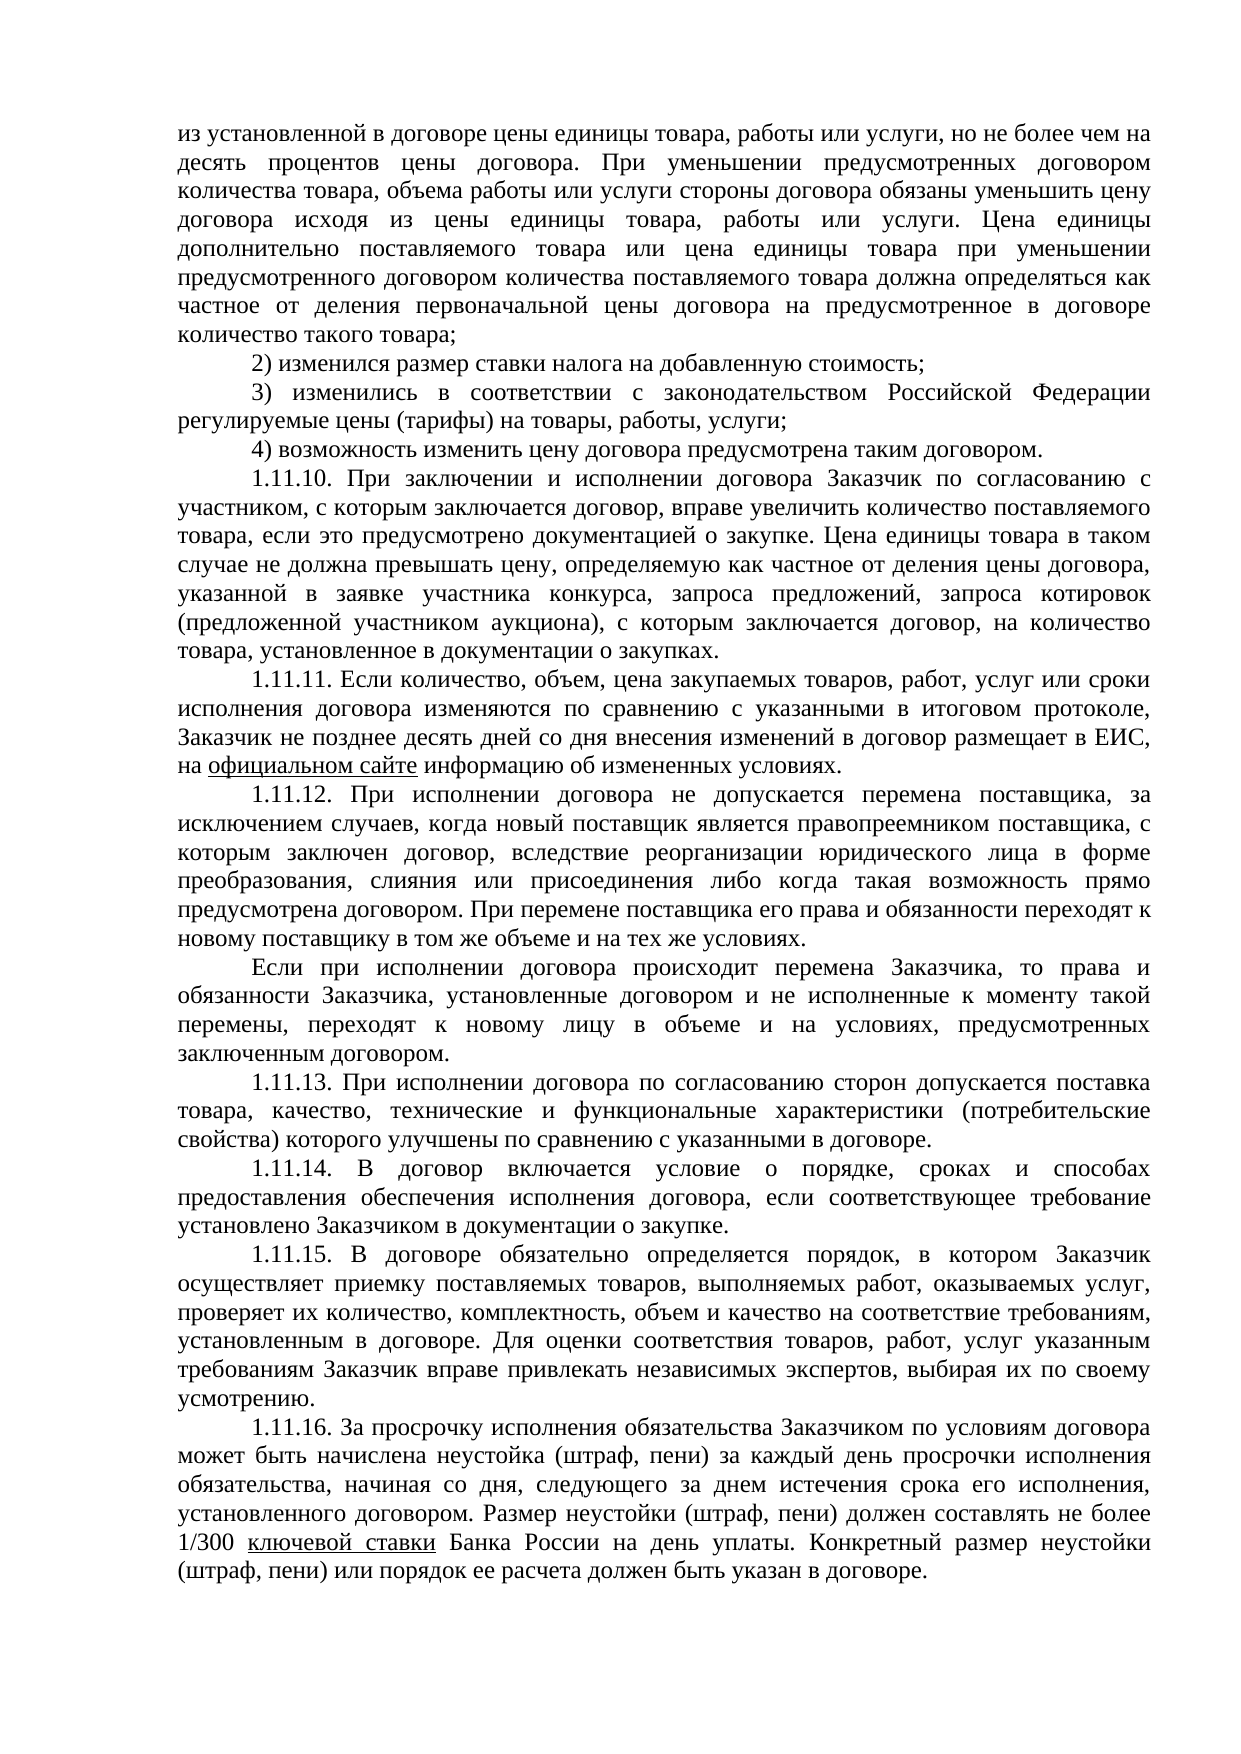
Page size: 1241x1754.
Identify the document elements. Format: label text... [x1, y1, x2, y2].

text 1.11.11. Если количество, объем, цена закупаемых товаров, работ, услуг или сроки исполнения договора изменяются по сравнению с указанными в итоговом протоколе, Заказчик не позднее десять дней со дня внесения изменений в договор размещает в ЕИС, на официальном сайте информацию об измененных условиях. [177, 664, 1152, 779]
text 1.11.15. В договоре обязательно определяется порядок, в котором Заказчик осуществляет приемку поставляемых товаров, выполняемых работ, оказываемых услуг, проверяет их количество, комплектность, объем и качество на соответствие требованиям, установленным в договоре. Для оценки соответствия товаров, работ, услуг указанным требованиям Заказчик вправе привлекать независимых экспертов, выбирая их по своему усмотрению. [177, 1239, 1152, 1412]
text 1.11.14. В договор включается условие о порядке, сроках и способах предоставления обеспечения исполнения договора, если соответствующее требование установлено Заказчиком в документации о закупке. [177, 1153, 1152, 1239]
text 3) изменились в соответствии с законодательством Российской Федерации регулируемые цены (тарифы) на товары, работы, услуги; [177, 377, 1152, 434]
text 1.11.10. При заключении и исполнении договора Заказчик по согласованию с участником, с которым заключается договор, вправе увеличить количество поставляемого товара, если это предусмотрено документацией о закупке. Цена единицы товара в таком случае не должна превышать цену, определяемую как частное от деления цены договора, указанной в заявке участника конкурса, запроса предложений, запроса котировок (предложенной участником аукциона), с которым заключается договор, на количество товара, установленное в документации о закупках. [177, 463, 1152, 664]
text 1.11.13. При исполнении договора по согласованию сторон допускается поставка товара, качество, технические и функциональные характеристики (потребительские свойства) которого улучшены по сравнению с указанными в договоре. [177, 1067, 1152, 1153]
text 1.11.12. При исполнении договора не допускается перемена поставщика, за исключением случаев, когда новый поставщик является правопреемником поставщика, с которым заключен договор, вследствие реорганизации юридического лица в форме преобразования, слияния или присоединения либо когда такая возможность прямо предусмотрена договором. При перемене поставщика его права и обязанности переходят к новому поставщику в том же объеме и на тех же условиях. [177, 779, 1152, 952]
text 2) изменился размер ставки налога на добавленную стоимость; [177, 348, 1152, 377]
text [177, 118, 1152, 348]
text Если при исполнении договора происходит перемена Заказчика, то права и обязанности Заказчика, установленные договором и не исполненные к моменту такой перемены, переходят к новому лицу в объеме и на условиях, предусмотренных заключенным договором. [177, 952, 1152, 1067]
text 4) возможность изменить цену договора предусмотрена таким договором. [177, 434, 1152, 463]
text 1.11.16. За просрочку исполнения обязательства Заказчиком по условиям договора может быть начислена неустойка (штраф, пени) за каждый день просрочки исполнения обязательства, начиная со дня, следующего за днем истечения срока его исполнения, установленного договором. Размер неустойки (штраф, пени) должен составлять не более 1/300 ключевой ставки Банка России на день уплаты. Конкретный размер неустойки (штраф, пени) или порядок ее расчета должен быть указан в договоре. [177, 1412, 1152, 1584]
